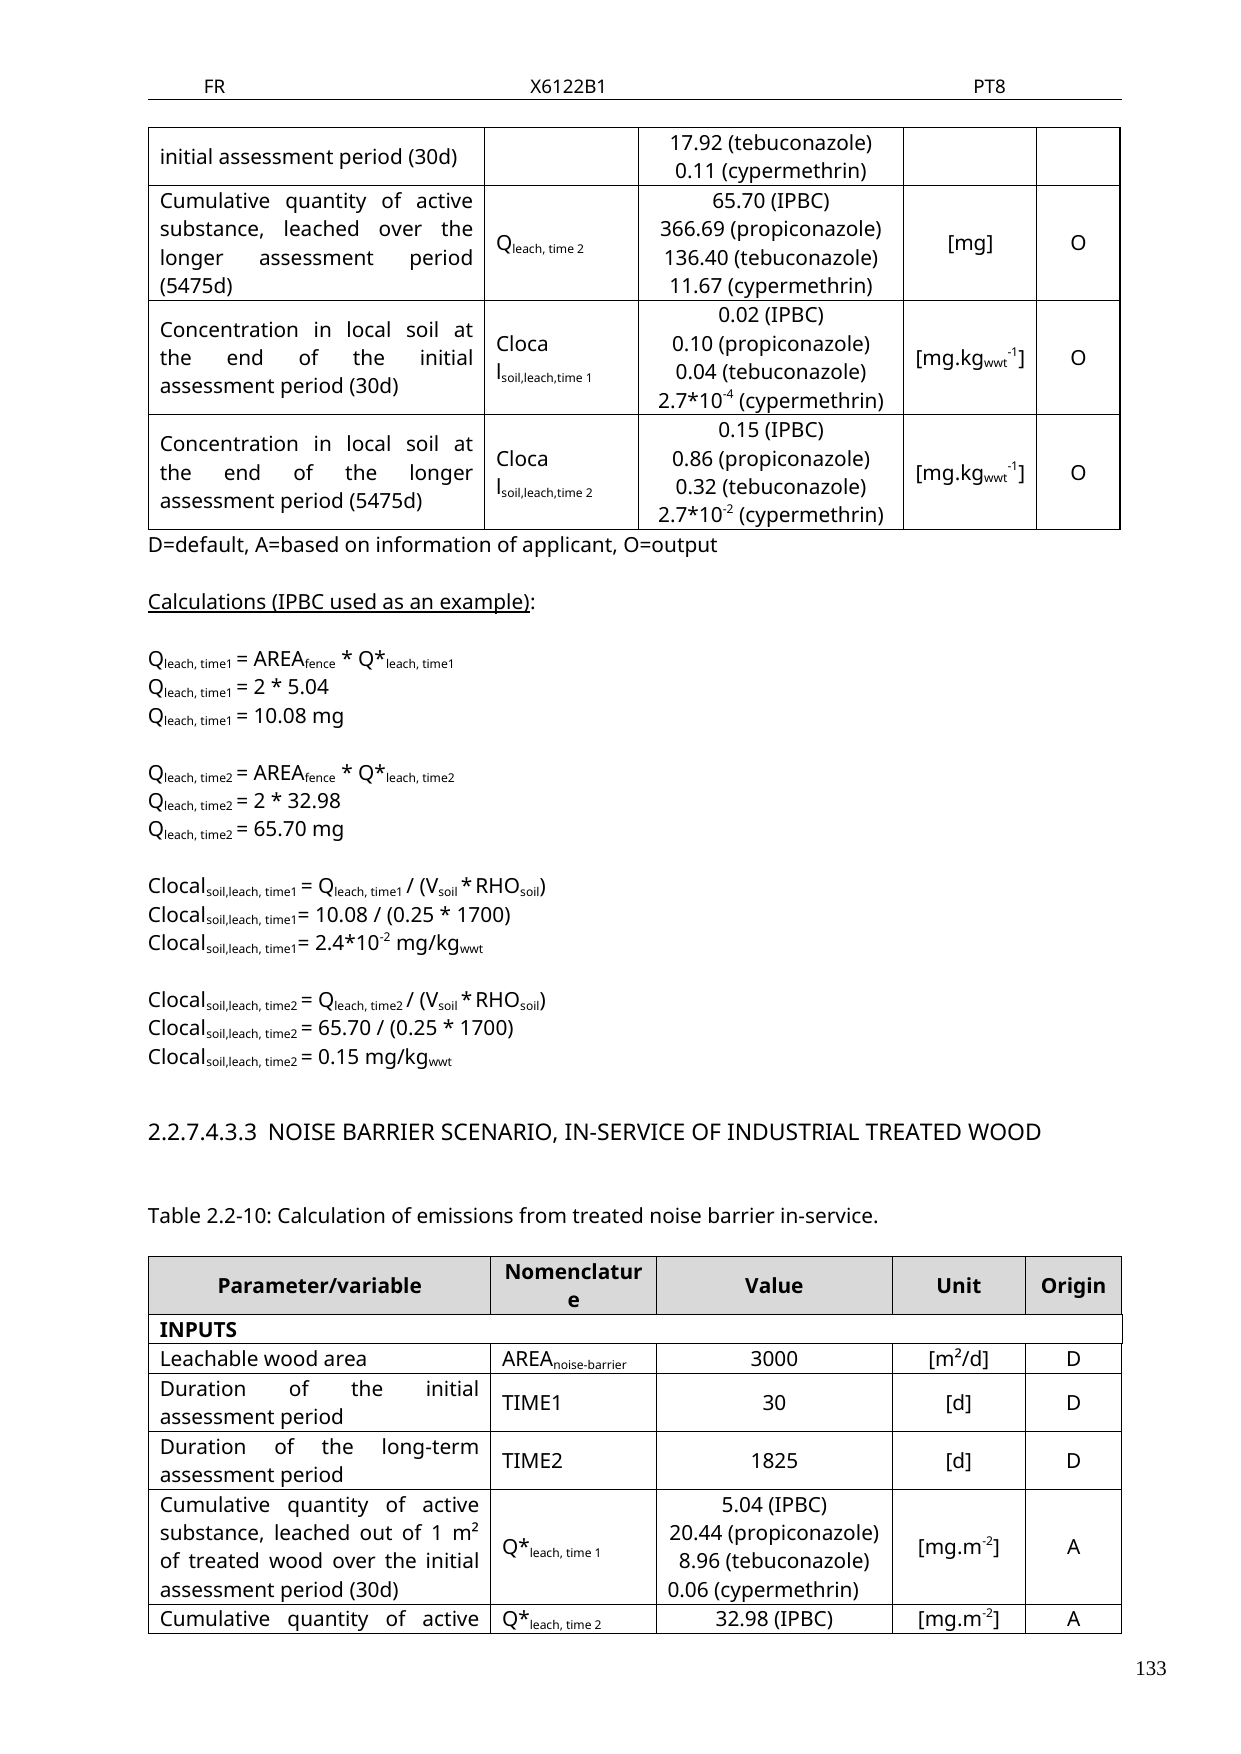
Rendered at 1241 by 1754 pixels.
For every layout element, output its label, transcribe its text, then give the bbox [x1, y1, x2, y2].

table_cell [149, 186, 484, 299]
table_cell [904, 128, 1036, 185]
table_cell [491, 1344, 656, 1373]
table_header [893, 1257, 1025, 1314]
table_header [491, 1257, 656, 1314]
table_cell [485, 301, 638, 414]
text Clocalsoil,leach, time2 = 65.70 / (0.25 * 1700) [148, 1013, 1166, 1042]
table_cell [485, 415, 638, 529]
subtitle Noise Barrier scenario, in-service of industrial treated wood [148, 1119, 1166, 1146]
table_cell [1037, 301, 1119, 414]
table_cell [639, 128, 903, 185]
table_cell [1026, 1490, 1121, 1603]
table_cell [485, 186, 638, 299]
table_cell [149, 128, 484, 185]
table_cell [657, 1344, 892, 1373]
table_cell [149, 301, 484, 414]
text Qleach, time2 = AREAfence * Q*leach, time2 [148, 758, 1166, 786]
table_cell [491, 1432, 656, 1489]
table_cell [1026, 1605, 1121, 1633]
text Clocalsoil,leach, time1 = Qleach, time1 / (Vsoil * RHOsoil) [148, 871, 1166, 900]
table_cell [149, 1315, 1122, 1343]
text Calculations (IPBC used as an example): [148, 587, 1166, 615]
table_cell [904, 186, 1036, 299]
text Clocalsoil,leach, time2 = 0.15 mg/kgwwt [148, 1042, 1166, 1070]
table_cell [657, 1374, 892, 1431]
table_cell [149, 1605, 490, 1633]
text Table 2.2-10: Calculation of emissions from treated noise barrier in-service. [148, 1201, 1166, 1229]
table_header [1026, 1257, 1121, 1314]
text Qleach, time2 = 2 * 32.98 [148, 786, 1166, 814]
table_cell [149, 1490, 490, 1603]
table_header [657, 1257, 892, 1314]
text D=default, A=based on information of applicant, O=output [148, 530, 1166, 558]
text Clocalsoil,leach, time1= 2.4*10-2 mg/kgwwt [148, 928, 1166, 957]
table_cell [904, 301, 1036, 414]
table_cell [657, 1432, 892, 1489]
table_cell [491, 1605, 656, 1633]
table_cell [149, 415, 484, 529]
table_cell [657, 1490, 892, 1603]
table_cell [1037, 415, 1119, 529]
text Qleach, time1 = AREAfence * Q*leach, time1 [148, 644, 1166, 672]
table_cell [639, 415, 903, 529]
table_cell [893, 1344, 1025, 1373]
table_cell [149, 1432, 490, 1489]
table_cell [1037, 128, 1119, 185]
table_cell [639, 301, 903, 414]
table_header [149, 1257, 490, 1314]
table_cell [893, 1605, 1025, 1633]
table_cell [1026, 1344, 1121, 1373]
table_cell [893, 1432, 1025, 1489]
text Qleach, time2 = 65.70 mg [148, 814, 1166, 843]
text Clocalsoil,leach, time2 = Qleach, time2 / (Vsoil * RHOsoil) [148, 985, 1166, 1013]
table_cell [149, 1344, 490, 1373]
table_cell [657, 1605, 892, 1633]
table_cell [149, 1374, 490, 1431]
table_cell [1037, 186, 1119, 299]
text Clocalsoil,leach, time1= 10.08 / (0.25 * 1700) [148, 900, 1166, 928]
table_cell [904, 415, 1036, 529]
text Qleach, time1 = 10.08 mg [148, 701, 1166, 729]
text Qleach, time1 = 2 * 5.04 [148, 672, 1166, 701]
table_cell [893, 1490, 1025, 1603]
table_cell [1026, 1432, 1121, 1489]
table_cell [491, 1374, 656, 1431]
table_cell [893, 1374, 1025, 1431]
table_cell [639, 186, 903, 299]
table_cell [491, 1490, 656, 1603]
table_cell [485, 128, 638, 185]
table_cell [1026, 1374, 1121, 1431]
